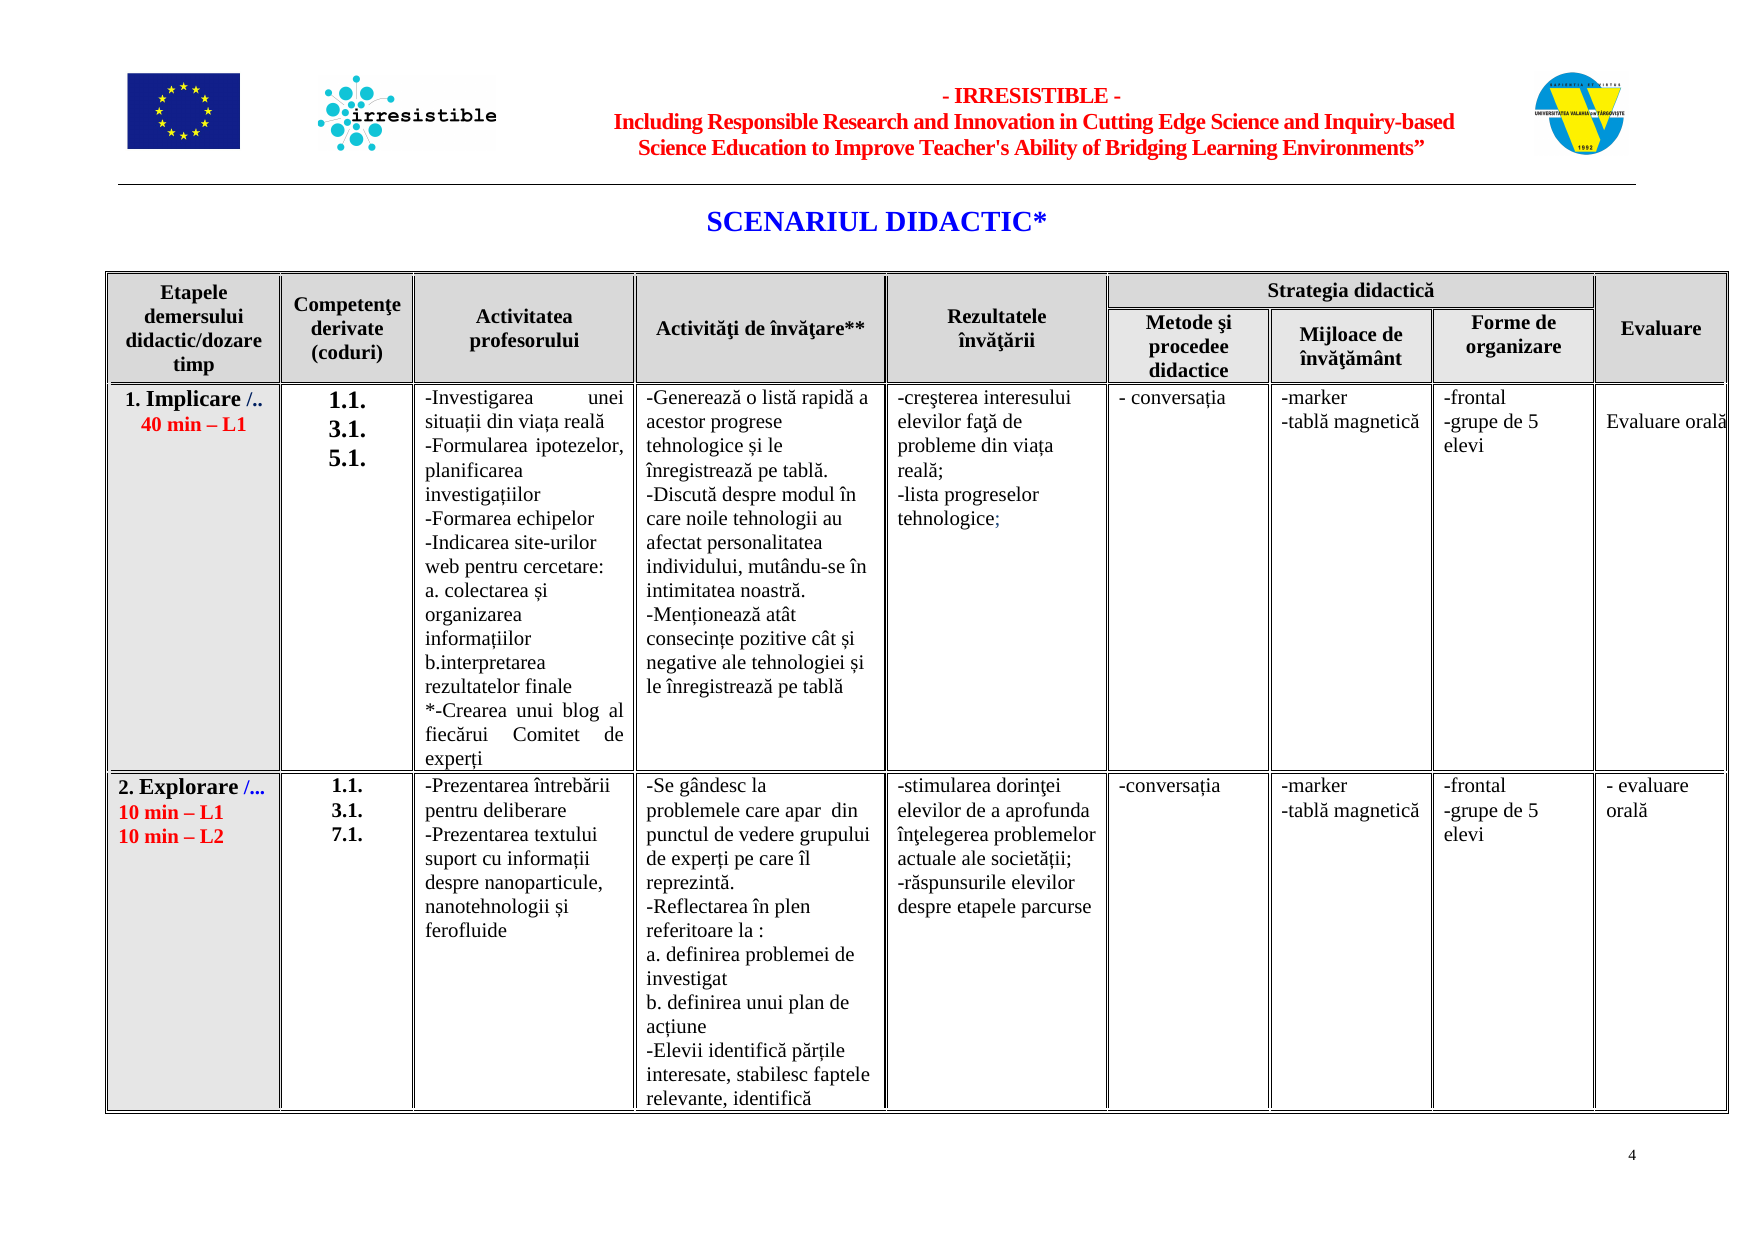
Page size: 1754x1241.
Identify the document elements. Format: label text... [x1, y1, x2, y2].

picture [125, 71, 242, 151]
table_cell -Prezentarea întrebării pentru deliberare -Prezentarea textului suport cu informații despre nanoparticule, nanotehnologii și ferofluide [414, 770, 635, 1110]
table_cell 1.1. 3.1. 5.1. [282, 385, 412, 770]
table_cell -frontal -grupe de 5 elevi [1434, 385, 1593, 770]
table_cell -Investigarea unei situații din viața reală -Formularea ipotezelor, planificarea investigațiilor -Formarea echipelor -Indicarea site-urilor web pentru cercetare: a. colectarea și organizarea informațiilor b.interpretarea rezultatelor finale *-Crearea unui blog al fiecărui Comitet de experți [415, 385, 633, 770]
table_cell -marker -tablă magnetică [1272, 385, 1431, 770]
table_cell -creşterea interesului elevilor faţă de probleme din viața reală; -lista progreselor tehnologice; [888, 385, 1106, 770]
picture [317, 75, 497, 151]
table_cell -stimularea dorinţei elevilor de a aprofunda înţelegerea problemelor actuale ale societății; -răspunsurile elevilor despre etapele parcurse [886, 774, 1107, 1110]
table_cell - conversația [1109, 385, 1268, 770]
table_cell -conversația [1108, 770, 1270, 1110]
table_cell Metode şi procedee didactice [1109, 310, 1268, 382]
table_cell 2. Explorare /... 10 min – L1 10 min – L2 [107, 770, 281, 1110]
table_header Strategia didactică [1108, 272, 1595, 307]
picture [1533, 71, 1629, 156]
table_header Activitatea profesorului [414, 272, 635, 382]
table_cell 1.1. 3.1. 7.1. [281, 774, 413, 1110]
table_cell 1. Implicare /.. 40 min – L1 [107, 382, 281, 770]
table_header Activităţi de învăţare** [635, 274, 886, 382]
table_cell Forme de organizare [1434, 310, 1593, 382]
table_header Evaluare [1595, 274, 1726, 382]
table_cell -Generează o listă rapidă a acestor progrese tehnologice și le înregistrează pe tablă. -Discută despre modul în care noile tehnologii au afectat personalitatea individului, mutându-se în intimitatea noastră. -Menționează atât consecințe pozitive cât și negative ale tehnologiei și le înregistrează pe tablă [637, 385, 884, 770]
table_header Rezultatele învăţării [886, 274, 1107, 382]
table_cell Mijloace de învăţământ [1272, 310, 1431, 382]
table_cell - evaluare orală [1595, 770, 1728, 1110]
table_header Competenţe derivate (coduri) [281, 274, 413, 382]
table_cell Evaluare orală [1595, 382, 1728, 770]
table_cell -frontal -grupe de 5 elevi [1432, 770, 1595, 1110]
text SCENARIUL DIDACTIC* [118, 204, 1636, 237]
table_cell -marker -tablă magnetică [1270, 774, 1432, 1110]
table_header Etapele demersului didactic/dozare timp [107, 272, 281, 382]
